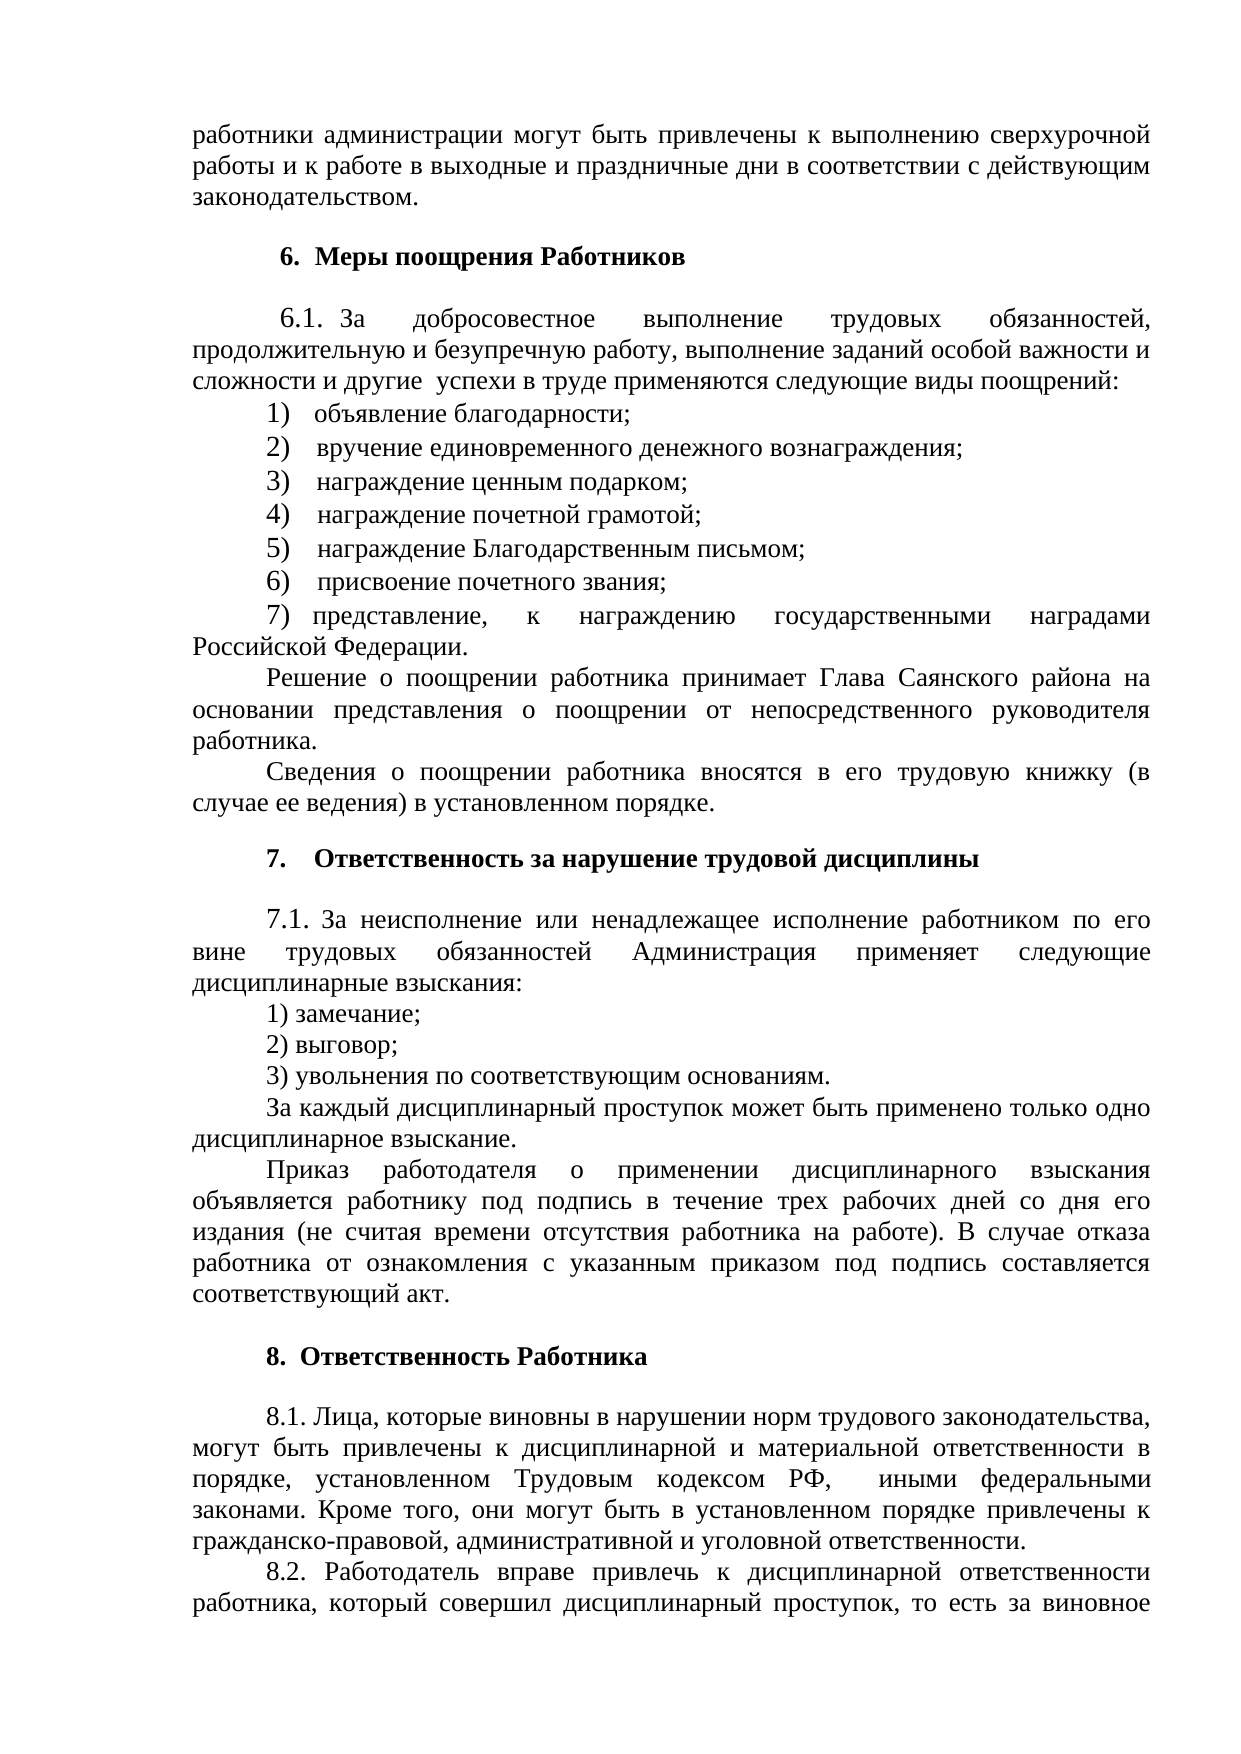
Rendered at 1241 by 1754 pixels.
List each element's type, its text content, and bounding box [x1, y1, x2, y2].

list награждение почетной грамотой; [192, 496, 1152, 530]
list За неисполнение или ненадлежащее исполнение работником по его вине трудовых обязанностей Администрация применяет следующие дисциплинарные взыскания: [192, 901, 1152, 997]
text 8. Ответственность Работника [192, 1340, 1152, 1371]
text 1) замечание; [192, 997, 1152, 1028]
text 3) увольнения по соответствующим основаниям. [192, 1059, 1152, 1091]
text Приказ работодателя о применении дисциплинарного взыскания объявляется работнику под подпись в течение трех рабочих дней со дня его издания (не считая времени отсутствия работника на работе). В случае отказа работника от ознакомления с указанным приказом под подпись составляется соответствующий акт. [192, 1153, 1152, 1309]
list награждение ценным подарком; [192, 463, 1152, 496]
list представление, к награждению государственными наградами Российской Федерации. [192, 597, 1152, 662]
list вручение единовременного денежного вознаграждения; [192, 429, 1152, 463]
list объявление благодарности; [192, 396, 1152, 429]
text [192, 118, 1152, 212]
text Сведения о поощрении работника вносятся в его трудовую книжку (в случае ее ведения) в установленном порядке. [192, 755, 1152, 817]
text 2) выговор; [192, 1028, 1152, 1059]
text Решение о поощрении работника принимает Глава Саянского района на основании представления о поощрении от непосредственного руководителя работника. [192, 662, 1152, 755]
text За каждый дисциплинарный проступок может быть применено только одно дисциплинарное взыскание. [192, 1091, 1152, 1153]
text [192, 1555, 1152, 1618]
list Меры поощрения Работников [192, 243, 1152, 271]
list Ответственность за нарушение трудовой дисциплины [192, 845, 1152, 873]
list присвоение почетного звания; [192, 563, 1152, 597]
list награждение Благодарственным письмом; [192, 530, 1152, 563]
list За добросовестное выполнение трудовых обязанностей, продолжительную и безупречную работу, выполнение заданий особой важности и сложности и другие успехи в труде применяются следующие виды поощрений: [192, 300, 1152, 396]
text 8.1. Лица, которые виновны в нарушении норм трудового законодательства, могут быть привлечены к дисциплинарной и материальной ответственности в порядке, установленном Трудовым кодексом РФ, иными федеральными законами. Кроме того, они могут быть в установленном порядке привлечены к гражданско-правовой, административной и уголовной ответственности. [192, 1400, 1152, 1555]
